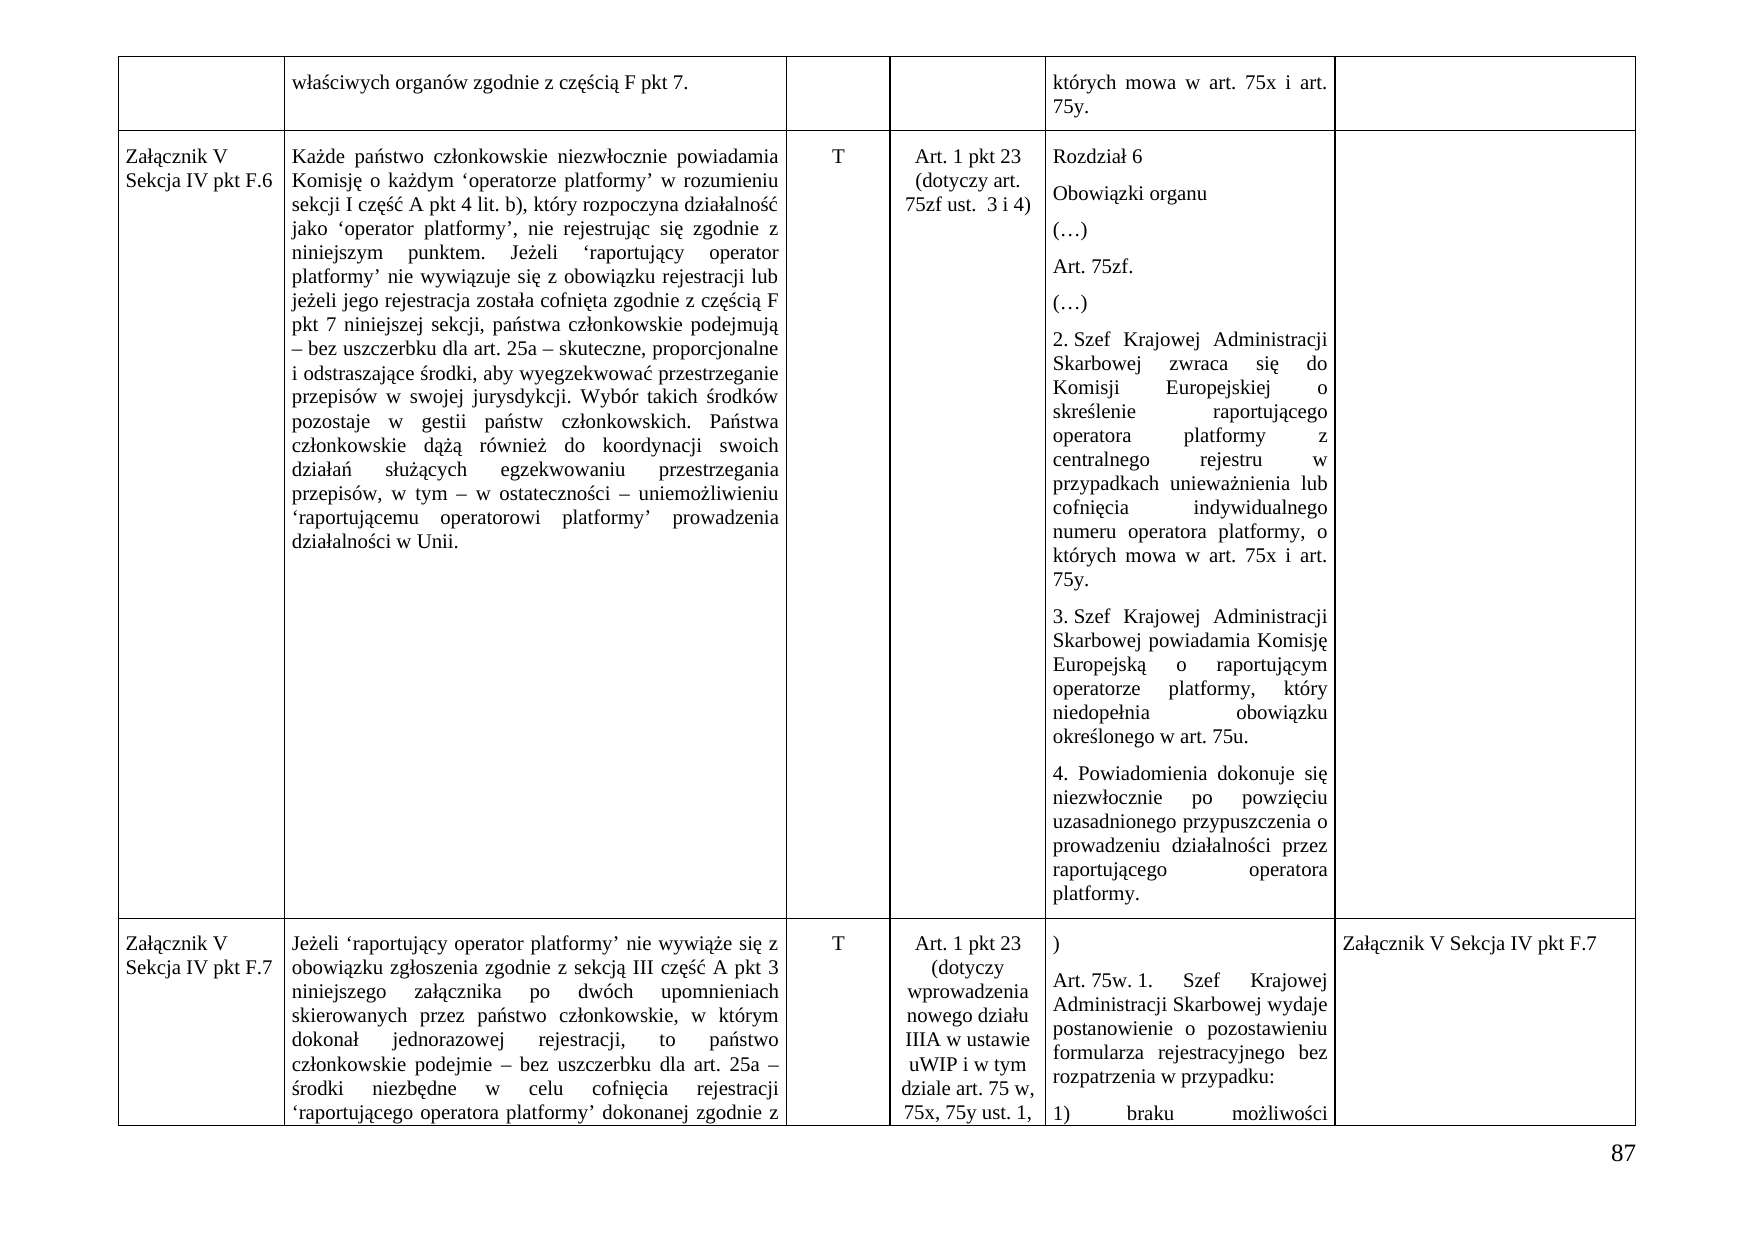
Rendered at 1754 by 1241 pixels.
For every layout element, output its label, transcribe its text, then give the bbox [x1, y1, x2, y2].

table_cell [891, 919, 1045, 1124]
table_cell Art. 1 pkt 23 (dotyczy art. 75zf ust. 3 i 4) [891, 131, 1045, 918]
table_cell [119, 57, 284, 130]
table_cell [1336, 919, 1635, 1124]
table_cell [285, 919, 786, 1124]
table_cell T [787, 919, 889, 1124]
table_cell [119, 919, 284, 1124]
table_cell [1046, 57, 1334, 130]
table_cell T [787, 131, 889, 918]
table_cell Załącznik V Sekcja IV pkt F.6 [119, 131, 284, 918]
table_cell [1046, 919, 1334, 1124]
table_cell Każde państwo członkowskie niezwłocznie powiadamia Komisję o każdym ‘operatorze platformy’ w rozumieniu sekcji I część A pkt 4 lit. b), który rozpoczyna działalność jako ‘operator platformy’, nie rejestrując się zgodnie z niniejszym punktem. Jeżeli ‘raportujący operator platformy’ nie wywiązuje się z obowiązku rejestracji lub jeżeli jego rejestracja została cofnięta zgodnie z częścią F pkt 7 niniejszej sekcji, państwa członkowskie podejmują – bez uszczerbku dla art. 25a – skuteczne, proporcjonalne i odstraszające środki, aby wyegzekwować przestrzeganie przepisów w swojej jurysdykcji. Wybór takich środków pozostaje w gestii państw członkowskich. Państwa członkowskie dążą również do koordynacji swoich działań służących egzekwowaniu przestrzegania przepisów, w tym – w ostateczności – uniemożliwieniu ‘raportującemu operatorowi platformy’ prowadzenia działalności w Unii. [285, 131, 786, 918]
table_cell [285, 57, 786, 130]
table_cell T [787, 57, 889, 130]
table_cell [1336, 131, 1635, 918]
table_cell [891, 57, 1045, 130]
table_cell Rozdział 6 Obowiązki organu (…) Art. 75zf. (…) 2. Szef Krajowej Administracji Skarbowej zwraca się do Komisji Europejskiej o skreślenie raportującego operatora platformy z centralnego rejestru w przypadkach unieważnienia lub cofnięcia indywidualnego numeru operatora platformy, o których mowa w art. 75x i art. 75y. 3. Szef Krajowej Administracji Skarbowej powiadamia Komisję Europejską o raportującym operatorze platformy, który niedopełnia obowiązku określonego w art. 75u. 4. Powiadomienia dokonuje się niezwłocznie po powzięciu uzasadnionego przypuszczenia o prowadzeniu działalności przez raportującego operatora platformy. [1046, 131, 1334, 918]
table_cell [1336, 57, 1635, 130]
